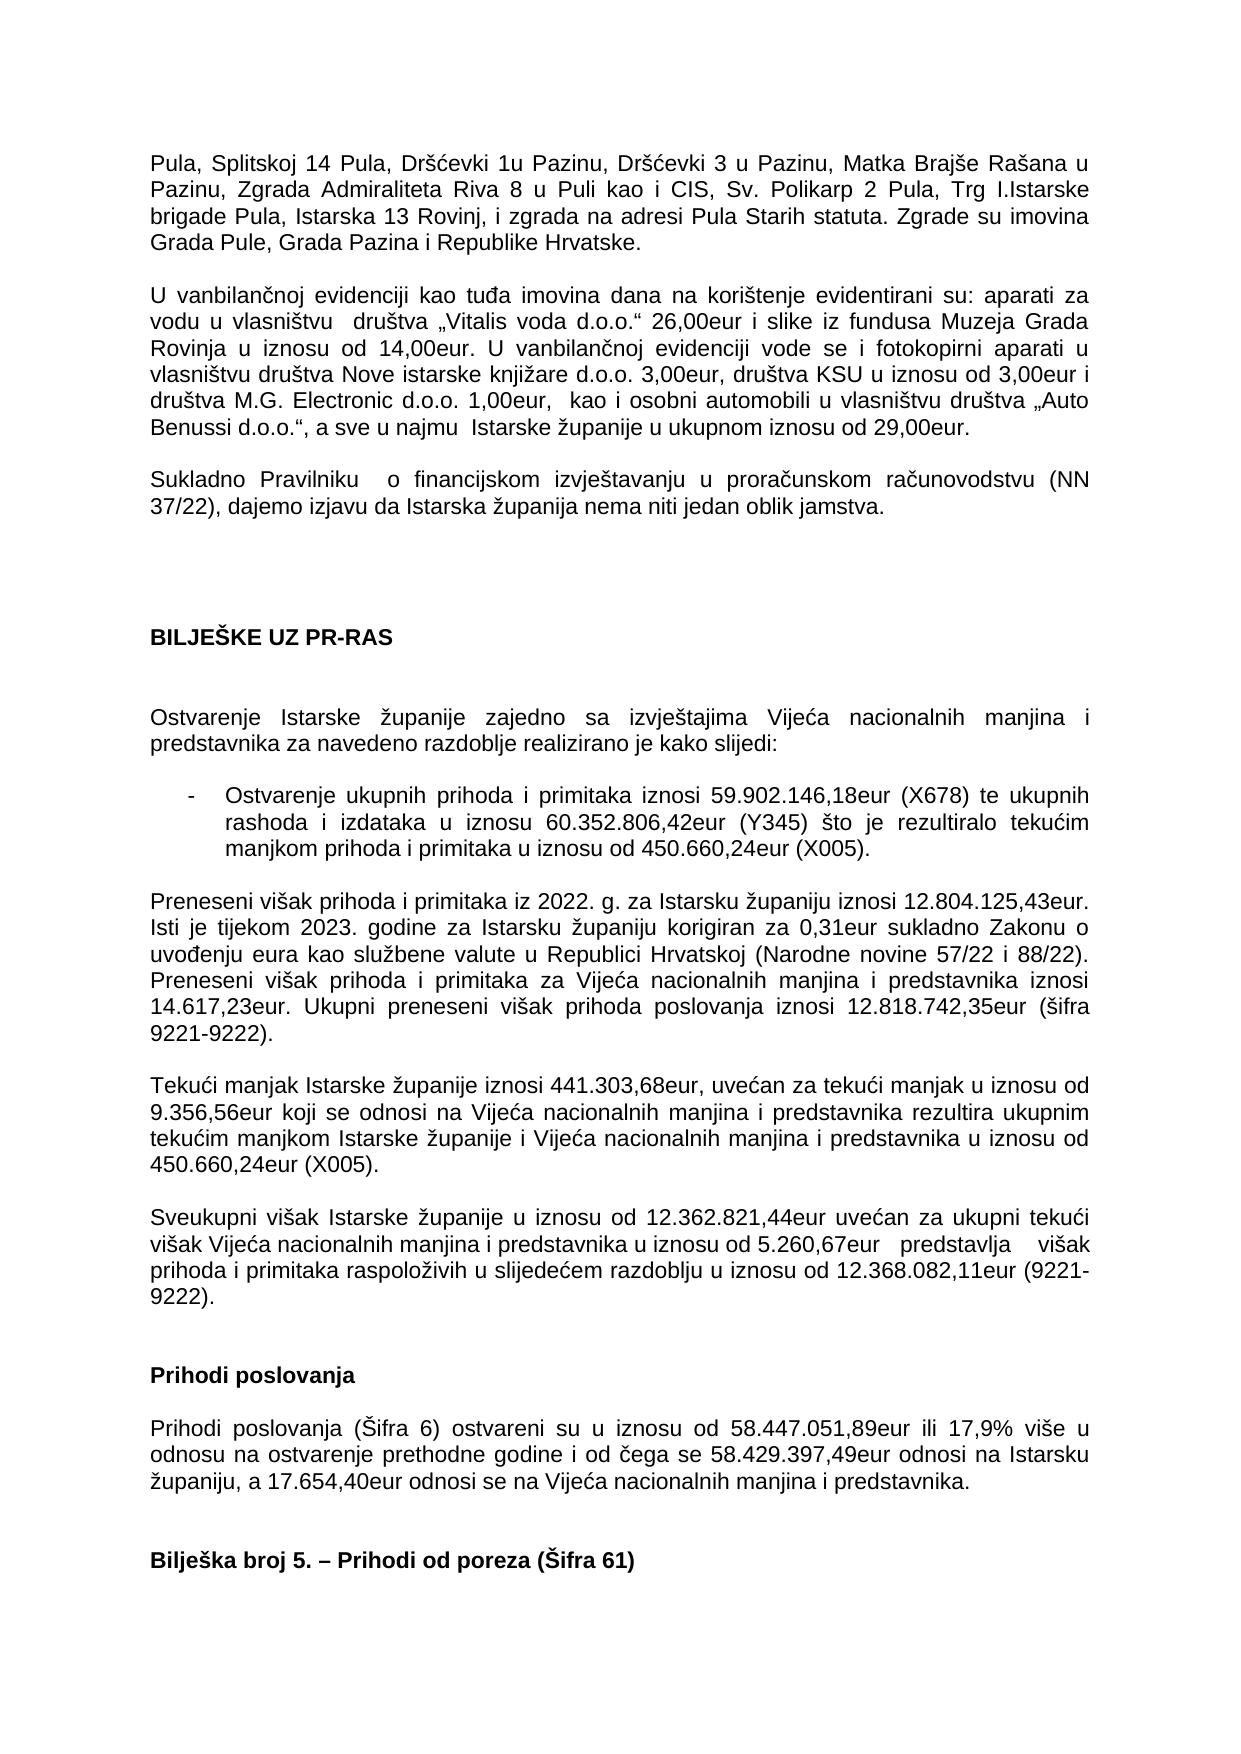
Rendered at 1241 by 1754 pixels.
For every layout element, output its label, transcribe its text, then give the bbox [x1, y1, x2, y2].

text Prihodi poslovanja (Šifra 6) ostvareni su u iznosu od 58.447.051,89eur ili 17,9% više u odnosu na ostvarenje prethodne godine i od čega se 58.429.397,49eur odnosi na Istarsku županiju, a 17.654,40eur odnosi se na Vijeća nacionalnih manjina i predstavnika. [150, 1415, 1090, 1494]
text Tekući manjak Istarske županije iznosi 441.303,68eur, uvećan za tekući manjak u iznosu od 9.356,56eur koji se odnosi na Vijeća nacionalnih manjina i predstavnika rezultira ukupnim tekućim manjkom Istarske županije i Vijeća nacionalnih manjina i predstavnika u iznosu od 450.660,24eur (X005). [150, 1072, 1090, 1178]
text Bilješka broj 5. – Prihodi od poreza (Šifra 61) [150, 1547, 1090, 1573]
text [150, 150, 1090, 255]
text Sukladno Pravilniku o financijskom izvještavanju u proračunskom računovodstvu (NN 37/22), dajemo izjavu da Istarska županija nema niti jedan oblik jamstva. [150, 466, 1090, 519]
list Ostvarenje ukupnih prihoda i primitaka iznosi 59.902.146,18eur (X678) te ukupnih rashoda i izdataka u iznosu 60.352.806,42eur (Y345) što je rezultiralo tekućim manjkom prihoda i primitaka u iznosu od 450.660,24eur (X005). [187, 782, 1090, 862]
text Sveukupni višak Istarske županije u iznosu od 12.362.821,44eur uvećan za ukupni tekući višak Vijeća nacionalnih manjina i predstavnika u iznosu od 5.260,67eur predstavlja višak prihoda i primitaka raspoloživih u slijedećem razdoblju u iznosu od 12.368.082,11eur (9221-9222). [150, 1204, 1090, 1309]
text Ostvarenje Istarske županije zajedno sa izvještajima Vijeća nacionalnih manjina i predstavnika za navedeno razdoblje realizirano je kako slijedi: [150, 703, 1090, 756]
text Preneseni višak prihoda i primitaka iz 2022. g. za Istarsku županiju iznosi 12.804.125,43eur. Isti je tijekom 2023. godine za Istarsku županiju korigiran za 0,31eur sukladno Zakonu o uvođenju eura kao službene valute u Republici Hrvatskoj (Narodne novine 57/22 i 88/22). Preneseni višak prihoda i primitaka za Vijeća nacionalnih manjina i predstavnika iznosi 14.617,23eur. Ukupni preneseni višak prihoda poslovanja iznosi 12.818.742,35eur (šifra 9221-9222). [150, 888, 1090, 1046]
text Prihodi poslovanja [150, 1362, 1090, 1389]
text U vanbilančnoj evidenciji kao tuđa imovina dana na korištenje evidentirani su: aparati za vodu u vlasništvu društva „Vitalis voda d.o.o.“ 26,00eur i slike iz fundusa Muzeja Grada Rovinja u iznosu od 14,00eur. U vanbilančnoj evidenciji vode se i fotokopirni aparati u vlasništvu društva Nove istarske knjižare d.o.o. 3,00eur, društva KSU u iznosu od 3,00eur i društva M.G. Electronic d.o.o. 1,00eur, kao i osobni automobili u vlasništvu društva „Auto Benussi d.o.o.“, a sve u najmu Istarske županije u ukupnom iznosu od 29,00eur. [150, 282, 1090, 440]
text BILJEŠKE UZ PR-RAS [150, 624, 1090, 651]
